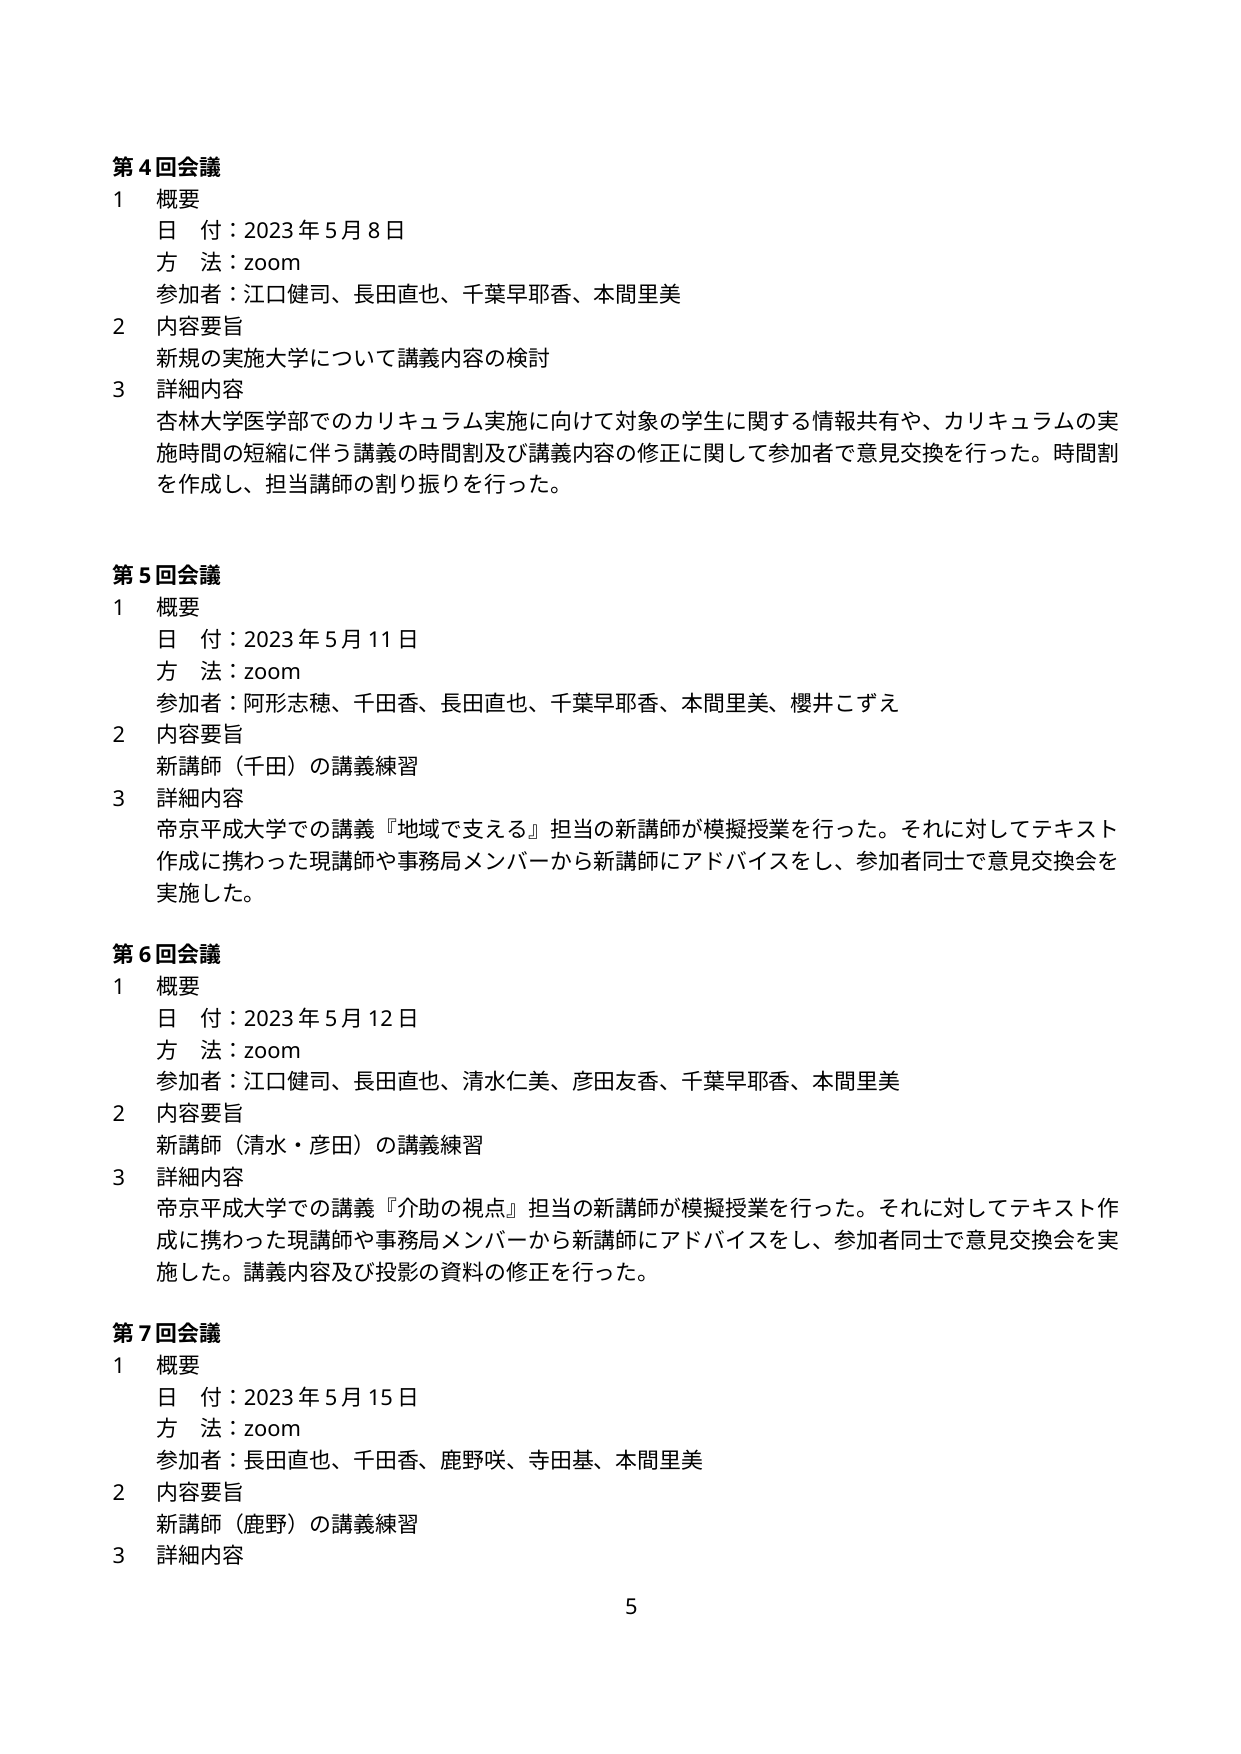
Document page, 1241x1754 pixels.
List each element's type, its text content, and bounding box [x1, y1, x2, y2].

text 新規の実施大学について講義内容の検討 [156, 341, 1128, 372]
text 参加者：江口健司、長田直也、千葉早耶香、本間里美 [156, 277, 1128, 309]
list 日 付：2023年5月12日 [156, 1001, 1128, 1033]
text 第5回会議 [112, 558, 1128, 590]
text 参加者：阿形志穂、千田香、長田直也、千葉早耶香、本間里美、櫻井こずえ [156, 686, 1128, 717]
list 概要 日 付：2023年5月8日 [112, 182, 1128, 245]
list 日 付：2023年5月15日 [156, 1379, 1128, 1411]
text 第6回会議 [112, 937, 1128, 969]
list 詳細内容 [112, 372, 1128, 404]
list 新講師（鹿野）の講義練習 [156, 1507, 1128, 1538]
list 概要 [112, 590, 1128, 622]
text 第7回会議 [112, 1316, 1128, 1348]
text 日 付：2023年5月11日 [156, 622, 1128, 654]
list 参加者：長田直也、千田香、鹿野咲、寺田基、本間里美 [156, 1443, 1128, 1475]
text 新講師（千田）の講義練習 [156, 749, 1128, 781]
text 方 法：zoom [156, 245, 1128, 277]
list 詳細内容 [112, 781, 1128, 812]
list 内容要旨 [112, 309, 1128, 341]
list 帝京平成大学での講義『介助の視点』担当の新講師が模擬授業を行った。それに対してテキスト作成に携わった現講師や事務局メンバーから新講師にアドバイスをし、参加者同士で意見交換会を実施した。講義内容及び投影の資料の修正を行った。 [156, 1191, 1128, 1286]
list 内容要旨 [112, 1096, 1128, 1128]
list 概要 [112, 1348, 1128, 1379]
list 概要 [112, 969, 1128, 1001]
list 詳細内容 [112, 1159, 1128, 1191]
list 方 法：zoom [156, 1033, 1128, 1064]
list 参加者：江口健司、長田直也、清水仁美、彦田友香、千葉早耶香、本間里美 [156, 1064, 1128, 1096]
text 帝京平成大学での講義『地域で支える』担当の新講師が模擬授業を行った。それに対してテキスト作成に携わった現講師や事務局メンバーから新講師にアドバイスをし、参加者同士で意見交換会を実施した。 [156, 812, 1128, 907]
text 杏林大学医学部でのカリキュラム実施に向けて対象の学生に関する情報共有や、カリキュラムの実施時間の短縮に伴う講義の時間割及び講義内容の修正に関して参加者で意見交換を行った。時間割を作成し、担当講師の割り振りを行った。 [156, 404, 1128, 499]
text 方 法：zoom [156, 654, 1128, 686]
list 内容要旨 [112, 717, 1128, 749]
list 詳細内容 [112, 1538, 1128, 1570]
list 方 法：zoom [156, 1411, 1128, 1443]
list 新講師（清水・彦田）の講義練習 [156, 1128, 1128, 1159]
text 第4回会議 [112, 150, 1128, 182]
list 内容要旨 [112, 1475, 1128, 1507]
